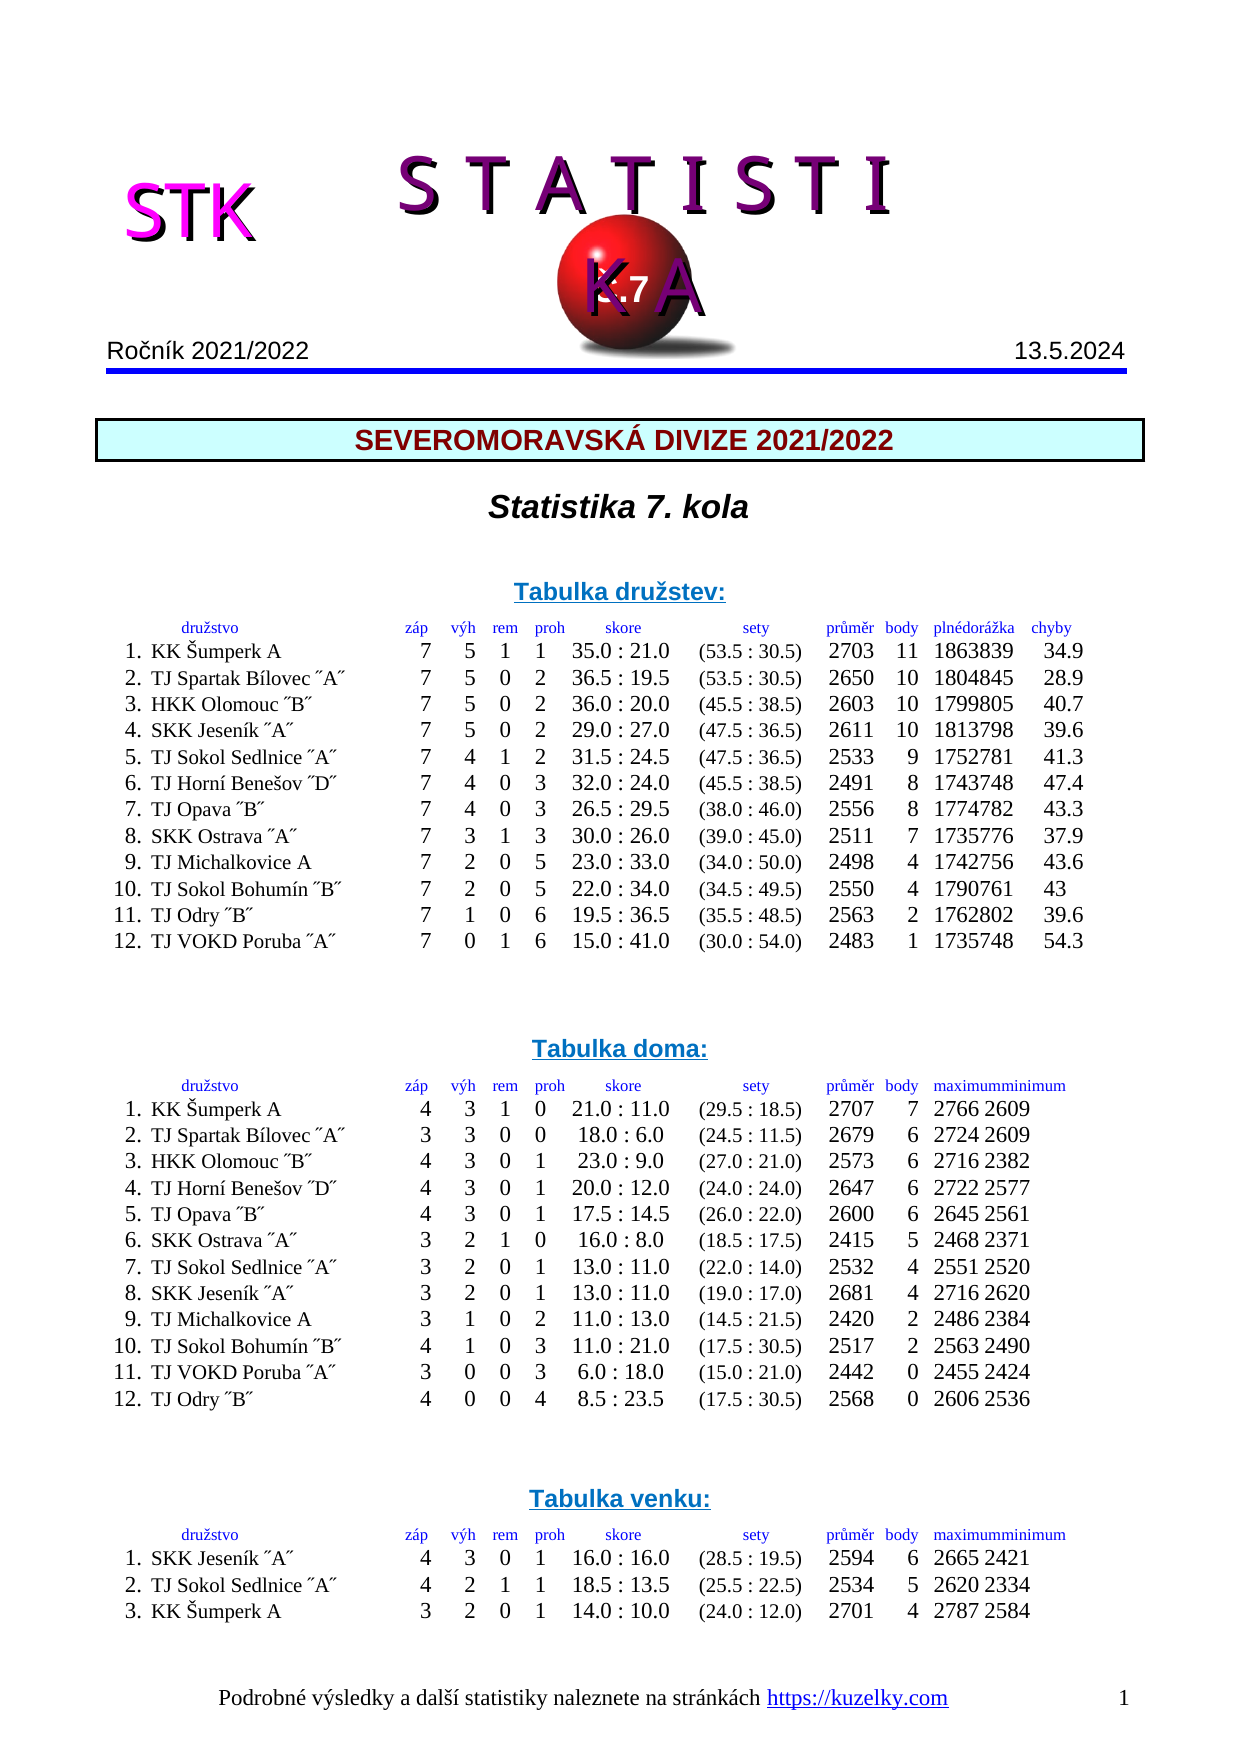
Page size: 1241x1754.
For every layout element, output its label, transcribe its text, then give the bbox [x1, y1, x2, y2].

text 10. TJ Sokol Bohumín ˝B˝ 7 2 0 5 22.0 : 34.0 (34.5 : 49.5) 2550 4 1790 761 43 [106, 874, 1134, 901]
text 3. HKK Olomouc ˝B˝ 7 5 0 2 36.0 : 20.0 (45.5 : 38.5) 2603 10 1799 805 40.7 [106, 690, 1134, 716]
text Statistika 7. kola [106, 487, 1134, 526]
text 5. TJ Sokol Sedlnice ˝A˝ 7 4 1 2 31.5 : 24.5 (47.5 : 36.5) 2533 9 1752 781 41.3 [106, 743, 1134, 769]
text Č.7 [687, 267, 1134, 310]
text 3. HKK Olomouc ˝B˝ 4 3 0 1 23.0 : 9.0 (27.0 : 21.0) 2573 6 2716 2382 [106, 1147, 1134, 1174]
text Č.7 [106, 267, 587, 310]
text 7. TJ Opava ˝B˝ 7 4 0 3 26.5 : 29.5 (38.0 : 46.0) 2556 8 1774 782 43.3 [106, 796, 1134, 822]
text 6. TJ Horní Benešov ˝D˝ 7 4 0 3 32.0 : 24.0 (45.5 : 38.5) 2491 8 1743 748 47.4 [106, 769, 1134, 796]
text 1. SKK Jeseník ˝A˝ 4 3 0 1 16.0 : 16.0 (28.5 : 19.5) 2594 6 2665 2421 [106, 1544, 1134, 1571]
text 12. TJ VOKD Poruba ˝A˝ 7 0 1 6 15.0 : 41.0 (30.0 : 54.0) 2483 1 1735 748 54.3 [106, 927, 1134, 954]
text družstvo záp výh rem proh skore sety průměr body maximum minimum [106, 1525, 1134, 1544]
text 11. TJ VOKD Poruba ˝A˝ 3 0 0 3 6.0 : 18.0 (15.0 : 21.0) 2442 0 2455 2424 [106, 1358, 1134, 1384]
text 2. TJ Sokol Sedlnice ˝A˝ 4 2 1 1 18.5 : 13.5 (25.5 : 22.5) 2534 5 2620 2334 [106, 1571, 1134, 1597]
text Tabulka doma: [94, 1034, 1145, 1063]
text 11. TJ Odry ˝B˝ 7 1 0 6 19.5 : 36.5 (35.5 : 48.5) 2563 2 1762 802 39.6 [106, 901, 1134, 927]
text 3. KK Šumperk A 3 2 0 1 14.0 : 10.0 (24.0 : 12.0) 2701 4 2787 2584 [106, 1597, 1134, 1623]
text 4. TJ Horní Benešov ˝D˝ 4 3 0 1 20.0 : 12.0 (24.0 : 24.0) 2647 6 2722 2577 [106, 1174, 1134, 1200]
text 8. SKK Ostrava ˝A˝ 7 3 1 3 30.0 : 26.0 (39.0 : 45.0) 2511 7 1735 776 37.9 [106, 822, 1134, 848]
text 1. KK Šumperk A 4 3 1 0 21.0 : 11.0 (29.5 : 18.5) 2707 7 2766 2609 [106, 1095, 1134, 1121]
text 5. TJ Opava ˝B˝ 4 3 0 1 17.5 : 14.5 (26.0 : 22.0) 2600 6 2645 2561 [106, 1200, 1134, 1226]
text Tabulka venku: [94, 1484, 1145, 1513]
text 6. SKK Ostrava ˝A˝ 3 2 1 0 16.0 : 8.0 (18.5 : 17.5) 2415 5 2468 2371 [106, 1226, 1134, 1253]
text družstvo záp výh rem proh skore sety průměr body plné dorážka chyby [106, 618, 1134, 637]
text 1. KK Šumperk A 7 5 1 1 35.0 : 21.0 (53.5 : 30.5) 2703 11 1863 839 34.9 [106, 637, 1134, 664]
text 9. TJ Michalkovice A 7 2 0 5 23.0 : 33.0 (34.0 : 50.0) 2498 4 1742 756 43.6 [106, 848, 1134, 874]
subtitle Severomoravská divize 2021/2022 [98, 421, 1142, 459]
text 2. TJ Spartak Bílovec ˝A˝ 7 5 0 2 36.5 : 19.5 (53.5 : 30.5) 2650 10 1804 845 28.9 [106, 664, 1134, 690]
text 10. TJ Sokol Bohumín ˝B˝ 4 1 0 3 11.0 : 21.0 (17.5 : 30.5) 2517 2 2563 2490 [106, 1332, 1134, 1358]
text 4. SKK Jeseník ˝A˝ 7 5 0 2 29.0 : 27.0 (47.5 : 36.5) 2611 10 1813 798 39.6 [106, 716, 1134, 743]
text 12. TJ Odry ˝B˝ 4 0 0 4 8.5 : 23.5 (17.5 : 30.5) 2568 0 2606 2536 [106, 1384, 1134, 1411]
text 8. SKK Jeseník ˝A˝ 3 2 0 1 13.0 : 11.0 (19.0 : 17.0) 2681 4 2716 2620 [106, 1279, 1134, 1306]
text 7. TJ Sokol Sedlnice ˝A˝ 3 2 0 1 13.0 : 11.0 (22.0 : 14.0) 2532 4 2551 2520 [106, 1253, 1134, 1279]
text 9. TJ Michalkovice A 3 1 0 2 11.0 : 13.0 (14.5 : 21.5) 2420 2 2486 2384 [106, 1306, 1134, 1332]
text Č.7 [609, 267, 671, 310]
text Ročník 2021/2022 13.5.2024 [106, 336, 1134, 365]
text družstvo záp výh rem proh skore sety průměr body maximum minimum [106, 1076, 1134, 1095]
text 2. TJ Spartak Bílovec ˝A˝ 3 3 0 0 18.0 : 6.0 (24.5 : 11.5) 2679 6 2724 2609 [106, 1121, 1134, 1147]
text Tabulka družstev: [94, 577, 1145, 606]
